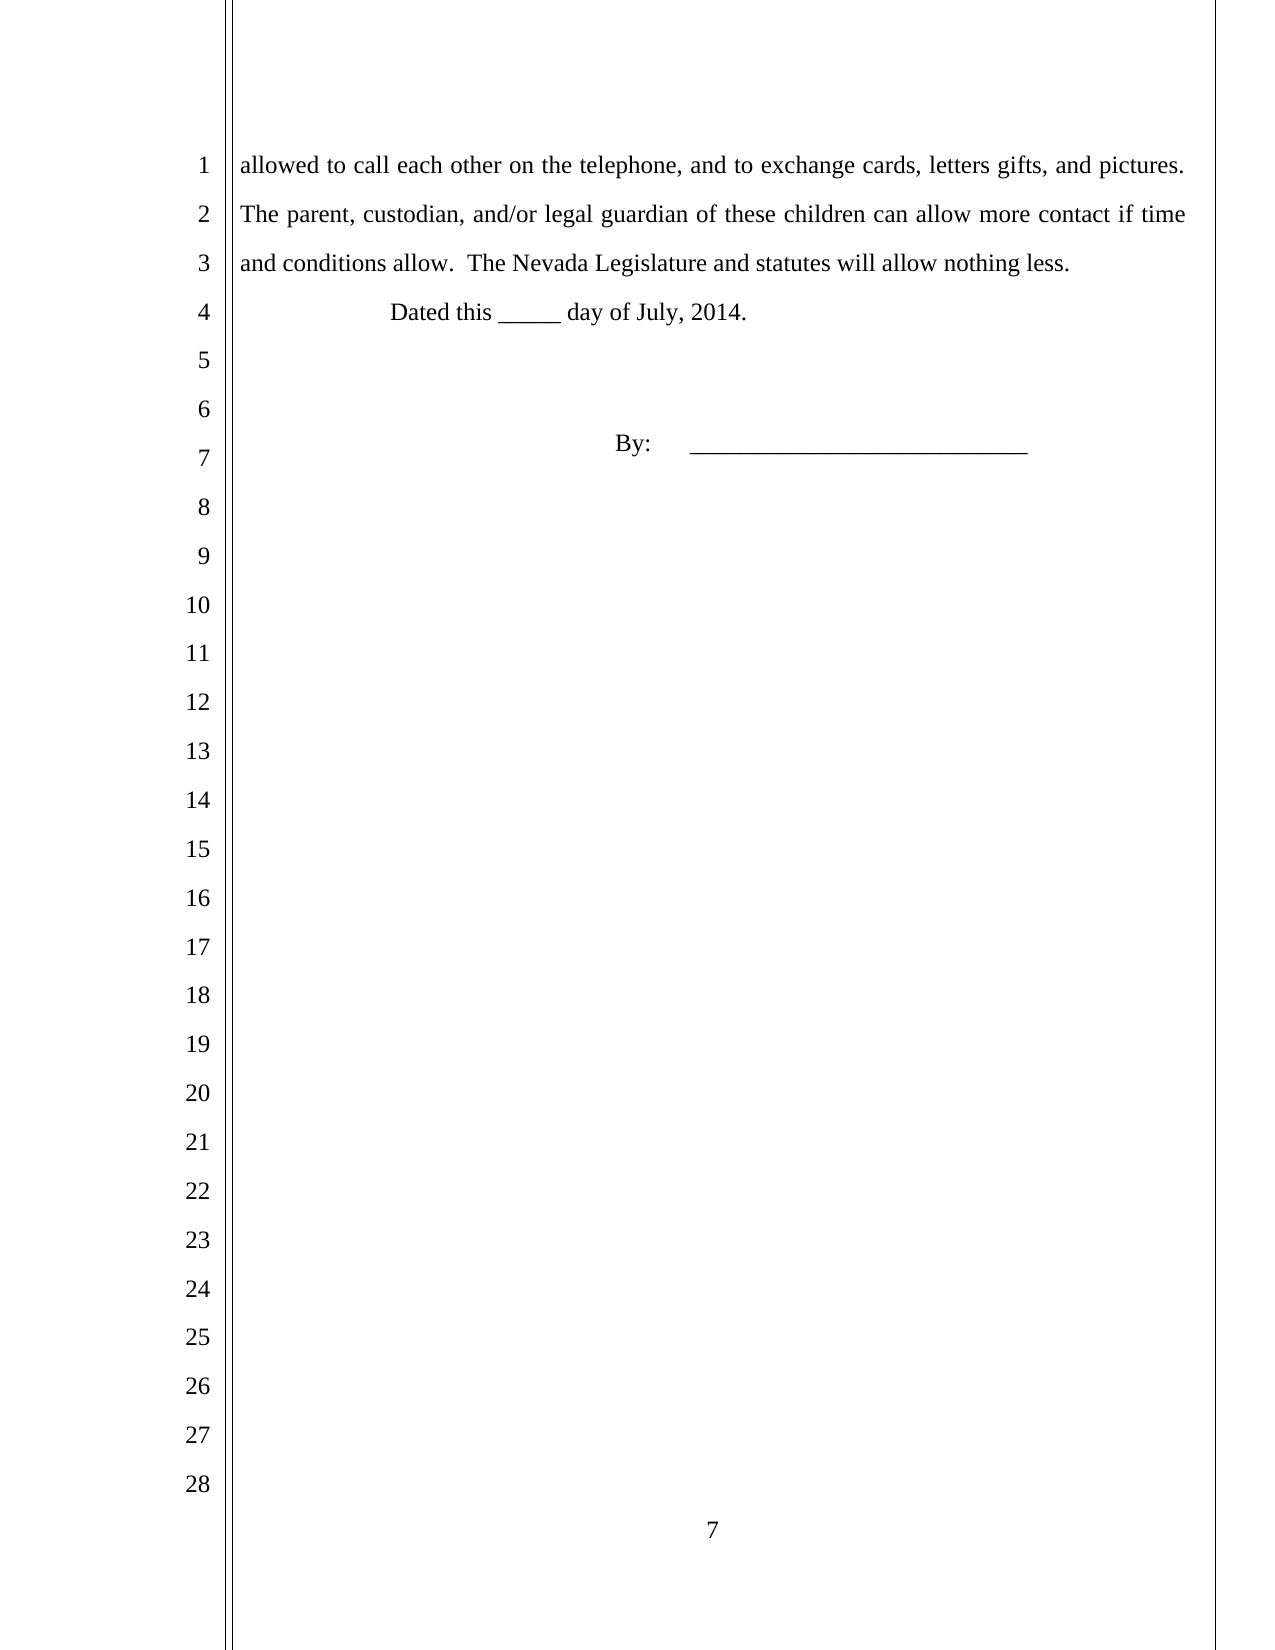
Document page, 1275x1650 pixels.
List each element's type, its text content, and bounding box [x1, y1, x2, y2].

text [240, 150, 1186, 276]
text Dated this _____ day of July, 2014. [315, 297, 1185, 325]
text By: ___________________________ [540, 432, 1185, 456]
